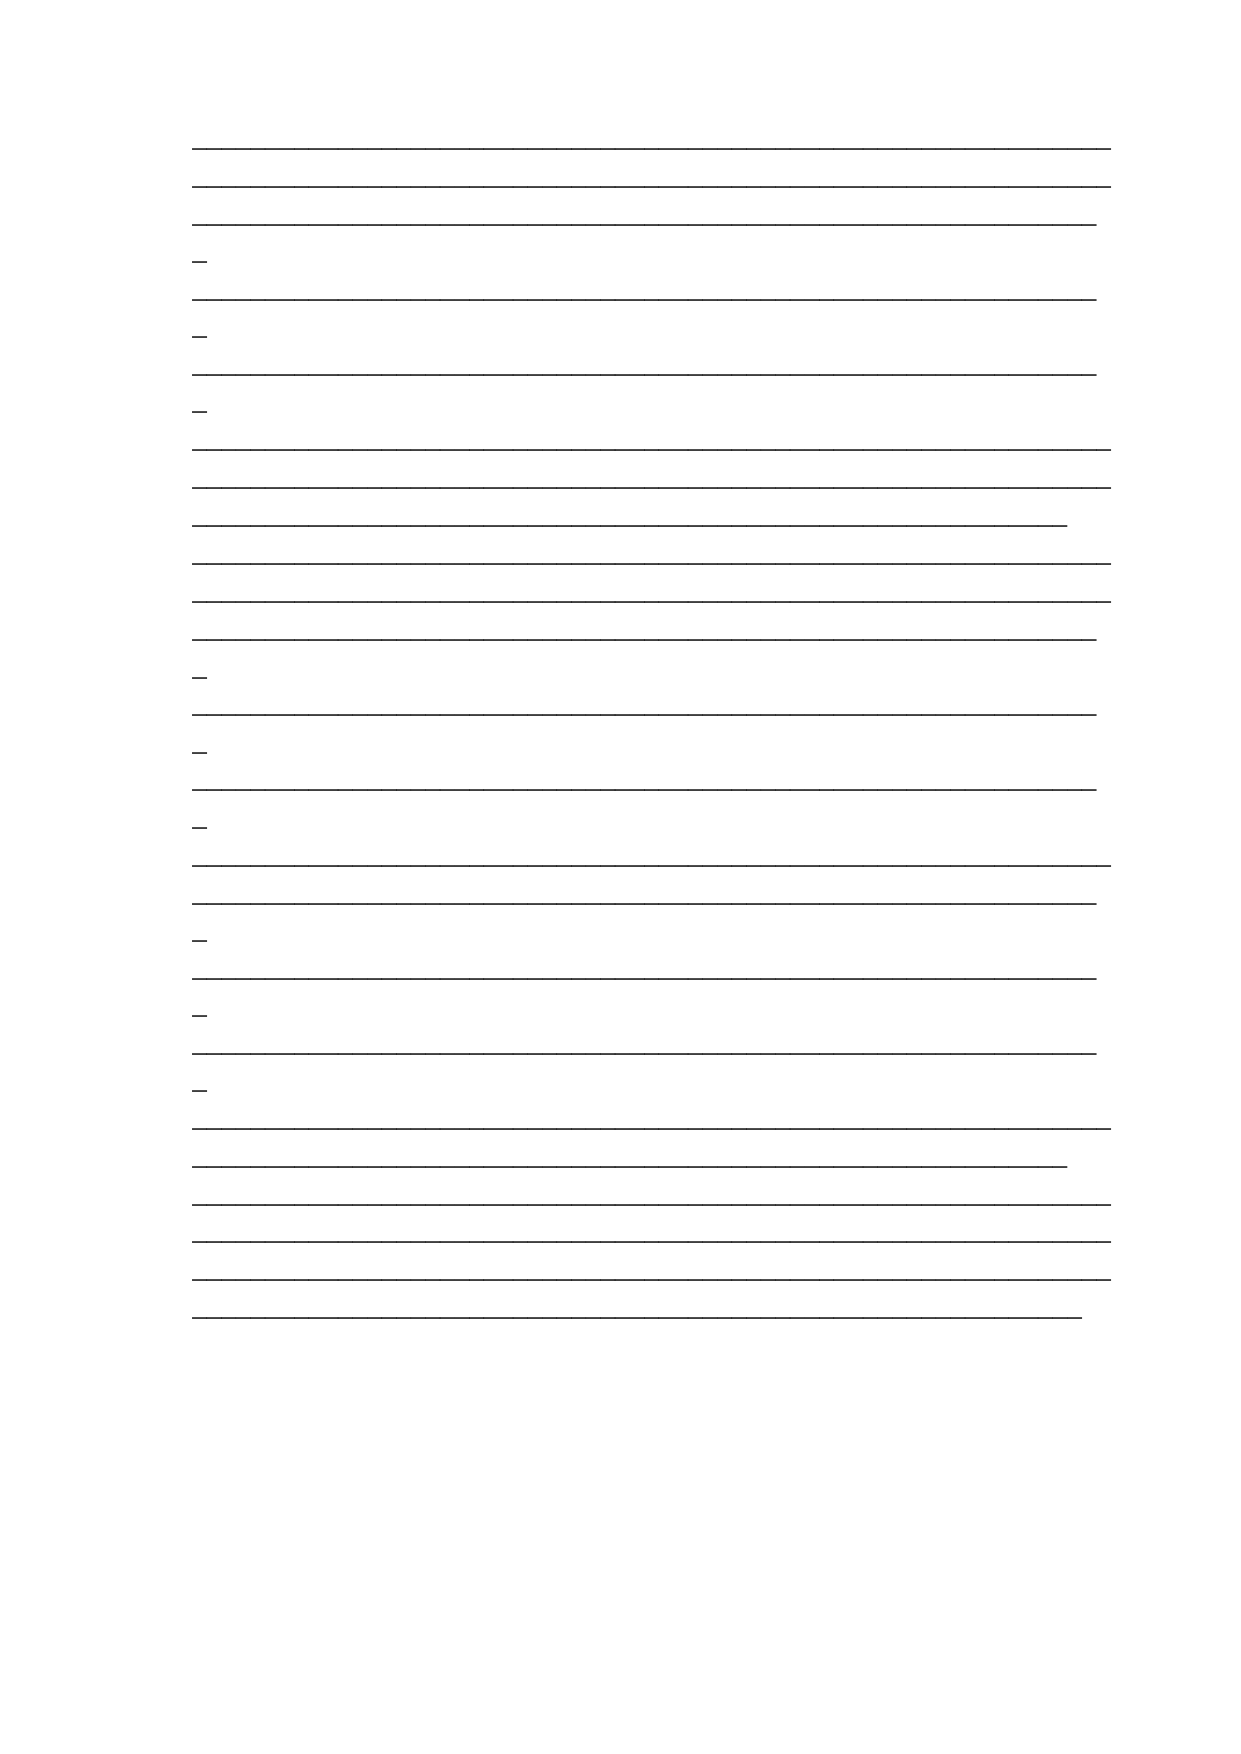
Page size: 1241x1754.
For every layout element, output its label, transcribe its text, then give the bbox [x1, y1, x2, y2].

text _______________________________________________________________ [192, 420, 1122, 454]
text _______________________________________________________________ [192, 458, 1122, 492]
text _______________________________________________________________ _______________________________________________________________ _______________________________________________________________ [192, 610, 1111, 831]
text _______________________________________________________________ [192, 534, 1122, 568]
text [192, 157, 1122, 190]
text _______________________________________________________________ [192, 1251, 1122, 1284]
text _______________________________________________________________ _______________________________________________________________ [192, 1175, 1122, 1246]
text _______________________________________________________________ ____________________________________________________________ [192, 1099, 1122, 1171]
text _______________________________________________________________ _______________________________________________________________ _______________________________________________________________ [192, 874, 1111, 1095]
text _______________________________________________________________ [192, 572, 1122, 606]
text _______________________________________________________________ _______________________________________________________________ _______________________________________________________________ [192, 195, 1110, 416]
text _______________________________________________________________ [192, 836, 1122, 869]
text _____________________________________________________________ [192, 1288, 1122, 1322]
text ____________________________________________________________ [192, 496, 1122, 530]
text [192, 119, 1122, 152]
